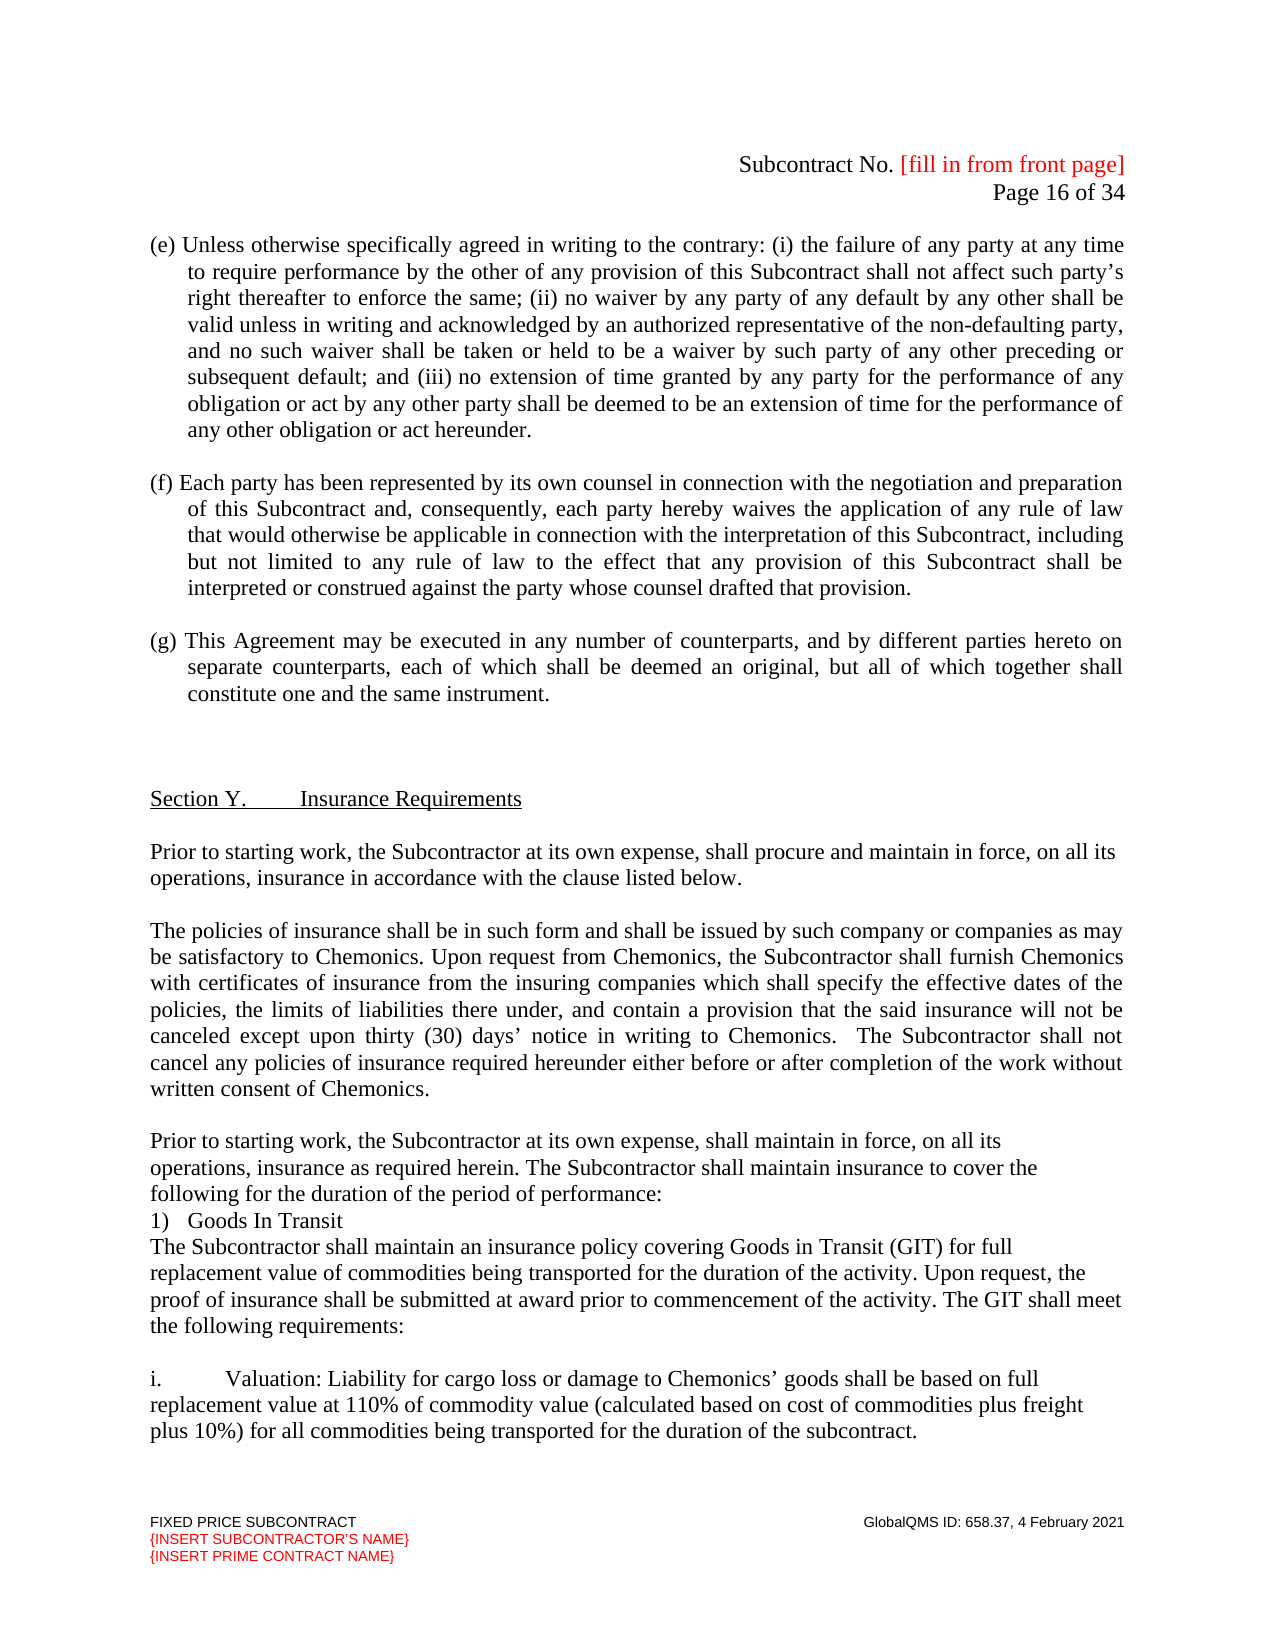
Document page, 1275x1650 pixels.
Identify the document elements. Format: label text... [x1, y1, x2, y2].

text operations, insurance as required herein. The Subcontractor shall maintain insurance to cover the following for the duration of the period of performance: [150, 1154, 1125, 1207]
text (g) This Agreement may be executed in any number of counterparts, and by different parties hereto on separate counterparts, each of which shall be deemed an original, but all of which together shall constitute one and the same instrument. [150, 627, 1125, 706]
text (e) Unless otherwise specifically agreed in writing to the contrary: (i) the failure of any party at any time to require performance by the other of any provision of this Subcontract shall not affect such party’s right thereafter to enforce the same; (ii) no waiver by any party of any default by any other shall be valid unless in writing and acknowledged by an authorized representative of the non-defaulting party, and no such waiver shall be taken or held to be a waiver by such party of any other preceding or subsequent default; and (iii) no extension of time granted by any party for the performance of any obligation or act by any other party shall be deemed to be an extension of time for the performance of any other obligation or act hereunder. [150, 232, 1125, 442]
text i. Valuation: Liability for cargo loss or damage to Chemonics’ goods shall be based on full replacement value at 110% of commodity value (calculated based on cost of commodities plus freight plus 10%) for all commodities being transported for the duration of the subcontract. [150, 1365, 1125, 1444]
list Goods In Transit [150, 1207, 1125, 1233]
text Prior to starting work, the Subcontractor at its own expense, shall procure and maintain in force, on all its [150, 838, 1125, 864]
text operations, insurance in accordance with the clause listed below. [150, 864, 1125, 890]
text The policies of insurance shall be in such form and shall be issued by such company or companies as may be satisfactory to Chemonics. Upon request from Chemonics, the Subcontractor shall furnish Chemonics with certificates of insurance from the insuring companies which shall specify the effective dates of the policies, the limits of liabilities there under, and contain a provision that the said insurance will not be canceled except upon thirty (30) days’ notice in writing to Chemonics. The Subcontractor shall not cancel any policies of insurance required hereunder either before or after completion of the work without written consent of Chemonics. [150, 917, 1125, 1101]
text (f) Each party has been represented by its own counsel in connection with the negotiation and preparation of this Subcontract and, consequently, each party hereby waives the application of any rule of law that would otherwise be applicable in connection with the interpretation of this Subcontract, including but not limited to any rule of law to the effect that any provision of this Subcontract shall be interpreted or construed against the party whose counsel drafted that provision. [150, 469, 1125, 601]
text Prior to starting work, the Subcontractor at its own expense, shall maintain in force, on all its [150, 1128, 1125, 1154]
subtitle Insurance Requirements [150, 785, 1125, 811]
text The Subcontractor shall maintain an insurance policy covering Goods in Transit (GIT) for full replacement value of commodities being transported for the duration of the activity. Upon request, the proof of insurance shall be submitted at award prior to commencement of the activity. The GIT shall meet the following requirements: [150, 1233, 1125, 1338]
